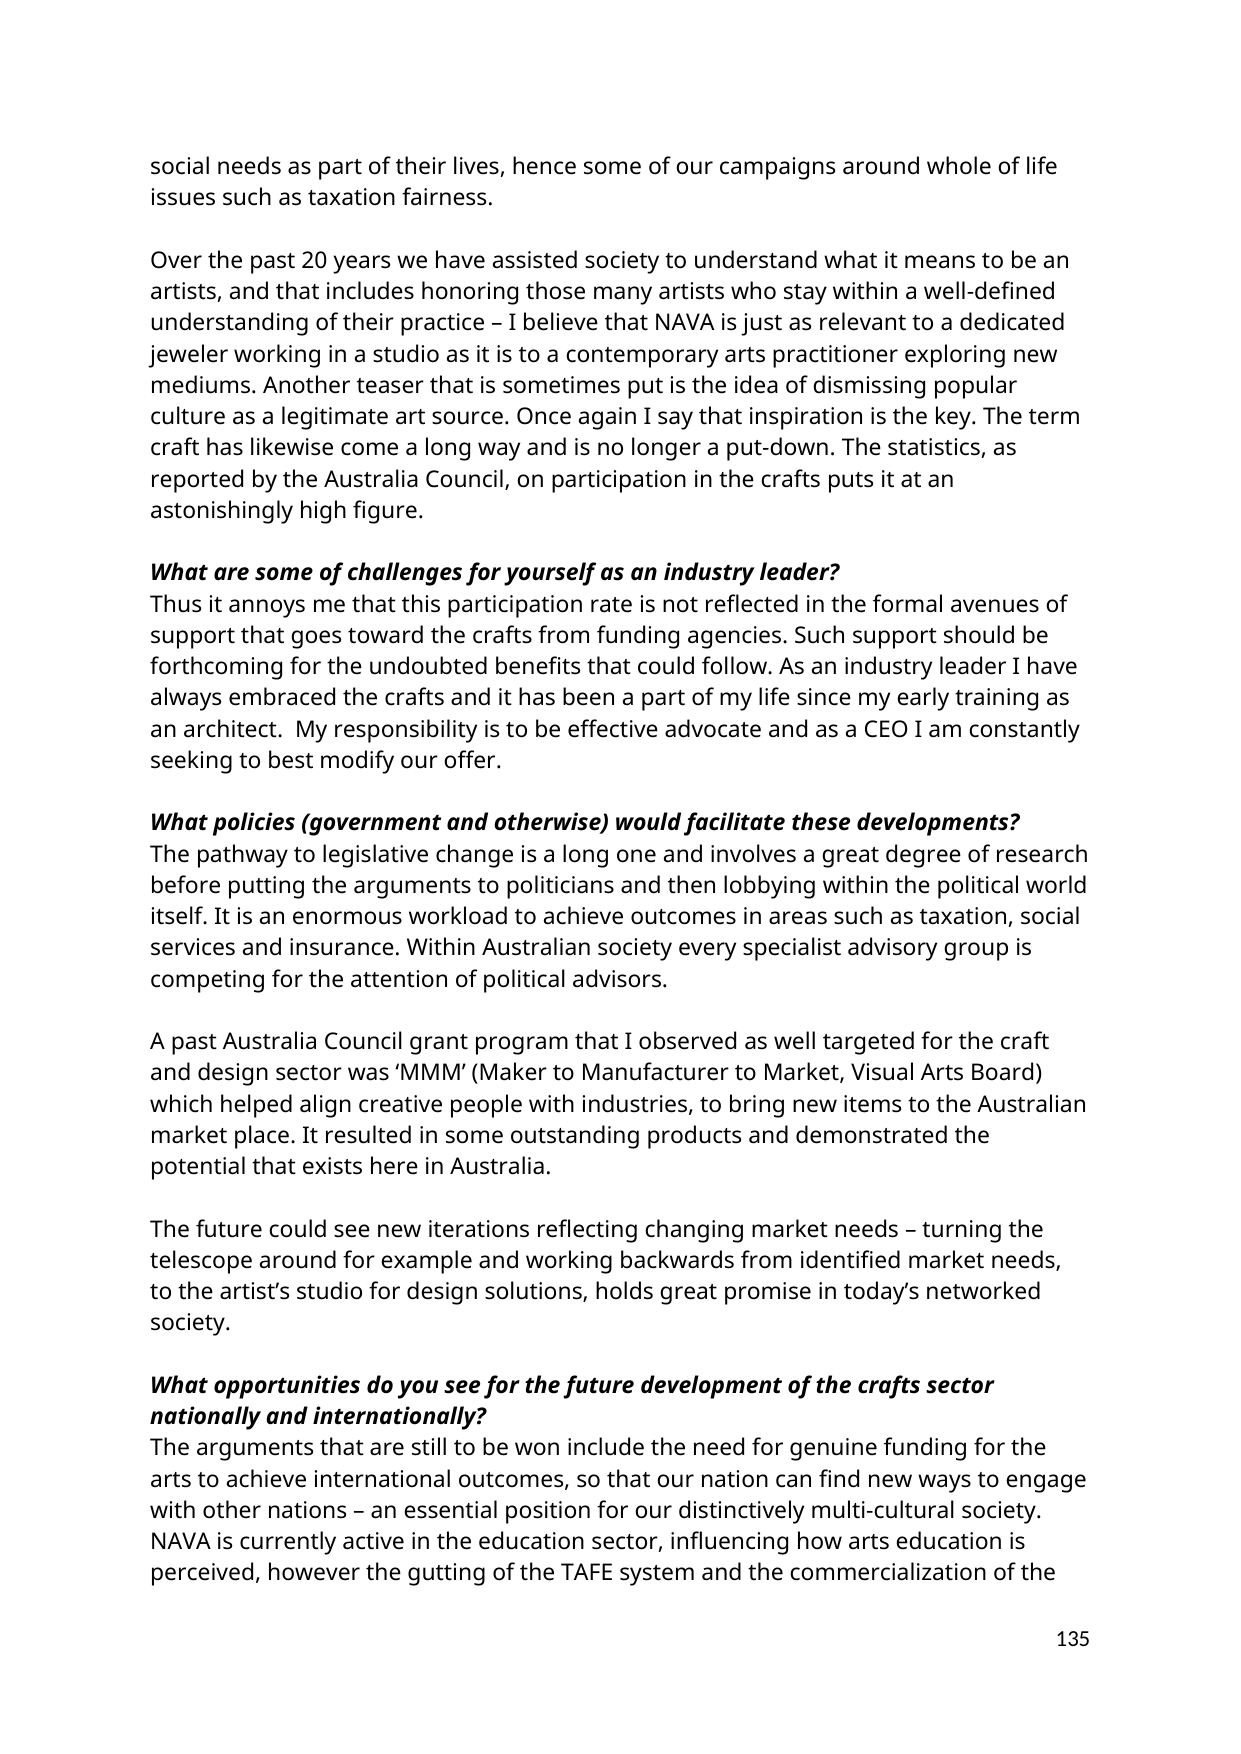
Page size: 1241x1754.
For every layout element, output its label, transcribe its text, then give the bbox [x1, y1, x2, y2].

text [150, 1431, 1090, 1587]
text A past Australia Council grant program that I observed as well targeted for the craft and design sector was ‘MMM’ (Maker to Manufacturer to Market, Visual Arts Board) which helped align creative people with industries, to bring new items to the Australian market place. It resulted in some outstanding products and demonstrated the potential that exists here in Australia. [150, 1025, 1090, 1181]
text Thus it annoys me that this participation rate is not reflected in the formal avenues of support that goes toward the crafts from funding agencies. Such support should be forthcoming for the undoubted benefits that could follow. As an industry leader I have always embraced the crafts and it has been a part of my life since my early training as an architect. My responsibility is to be effective advocate and as a CEO I am constantly seeking to best modify our offer. [150, 587, 1090, 775]
text What policies (government and otherwise) would facilitate these developments? [150, 806, 1090, 837]
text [150, 150, 1090, 212]
text What opportunities do you see for the future development of the crafts sector nationally and internationally? [150, 1369, 1090, 1431]
text What are some of challenges for yourself as an industry leader? [150, 556, 1090, 587]
text The future could see new iterations reflecting changing market needs – turning the telescope around for example and working backwards from identified market needs, to the artist’s studio for design solutions, holds great promise in today’s networked society. [150, 1212, 1090, 1337]
text The pathway to legislative change is a long one and involves a great degree of research before putting the arguments to politicians and then lobbying within the political world itself. It is an enormous workload to achieve outcomes in areas such as taxation, social services and insurance. Within Australian society every specialist advisory group is competing for the attention of political advisors. [150, 837, 1090, 994]
text Over the past 20 years we have assisted society to understand what it means to be an artists, and that includes honoring those many artists who stay within a well-defined understanding of their practice – I believe that NAVA is just as relevant to a dedicated jeweler working in a studio as it is to a contemporary arts practitioner exploring new mediums. Another teaser that is sometimes put is the idea of dismissing popular culture as a legitimate art source. Once again I say that inspiration is the key. The term craft has likewise come a long way and is no longer a put-down. The statistics, as reported by the Australia Council, on participation in the crafts puts it at an astonishingly high figure. [150, 244, 1090, 525]
